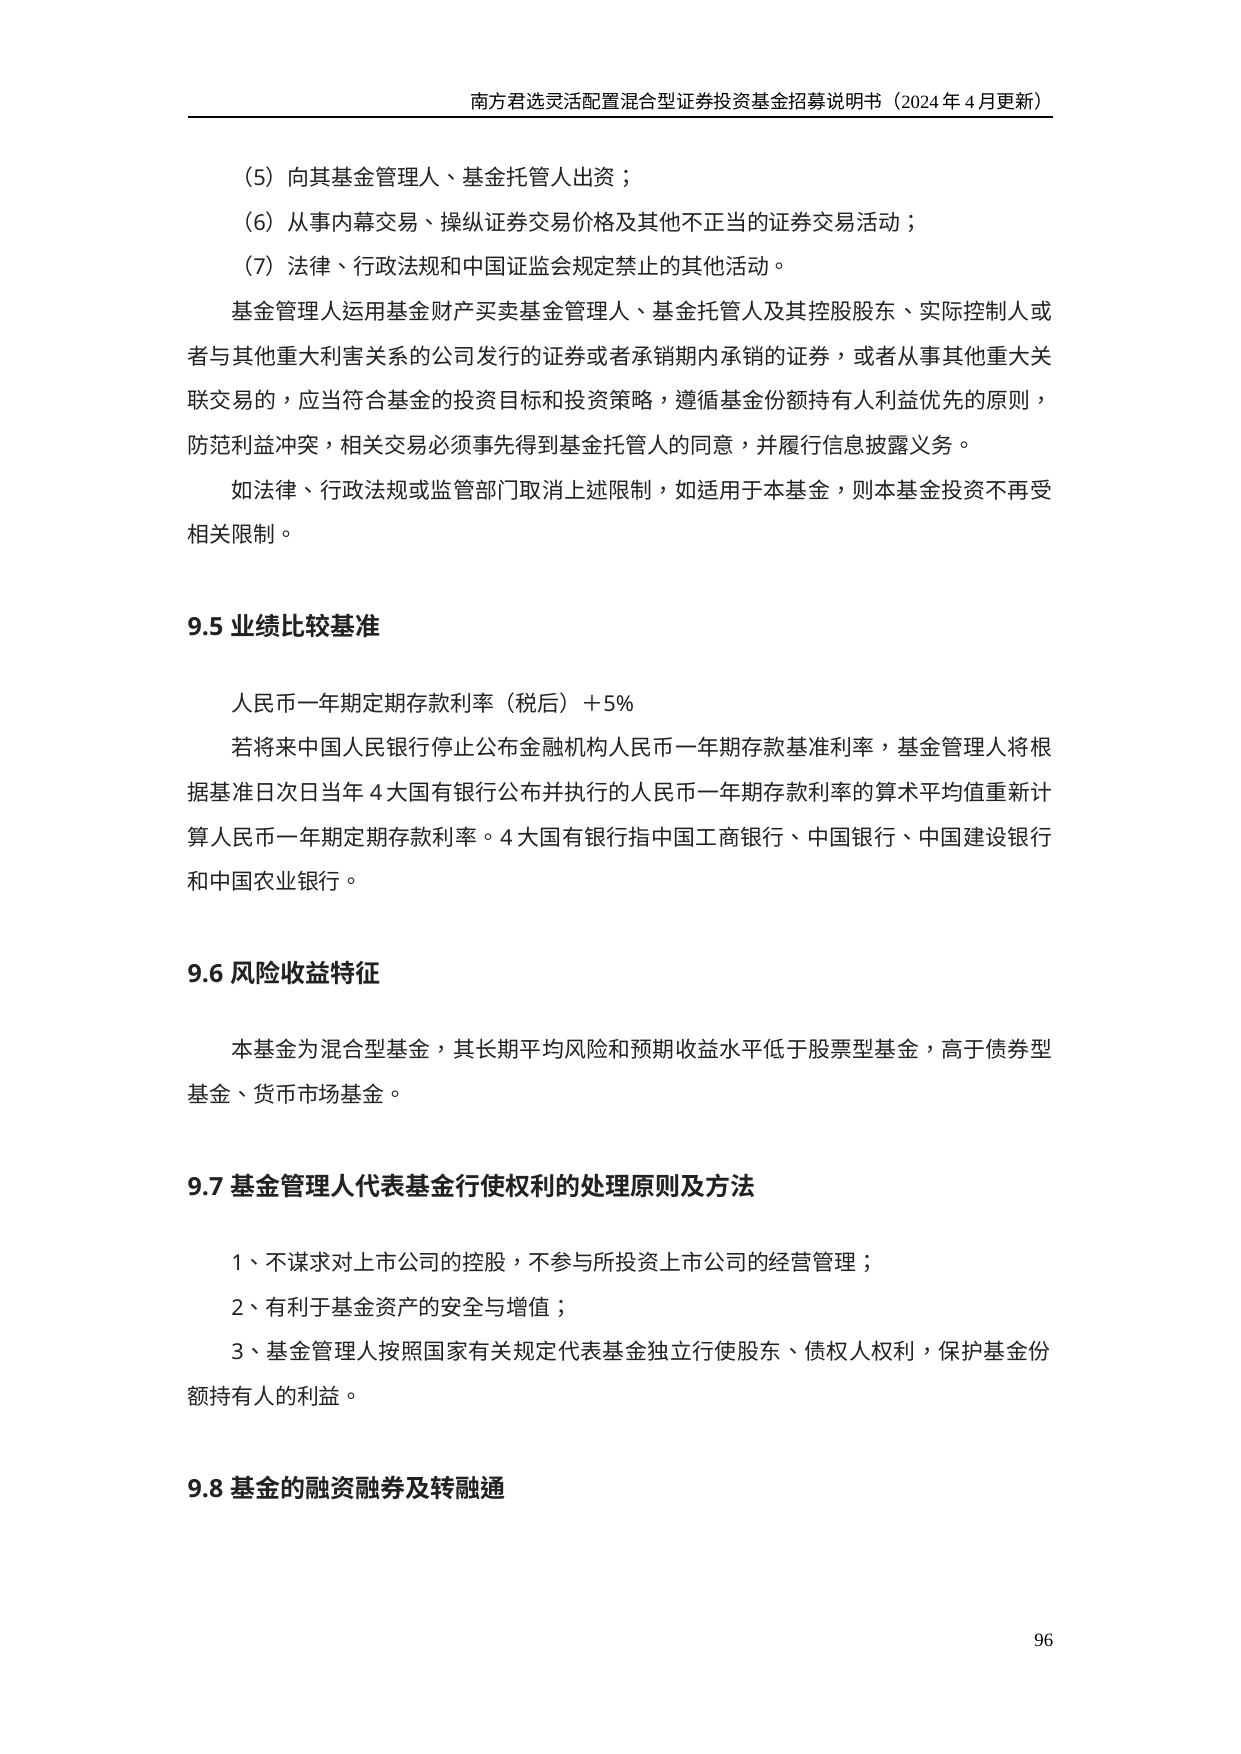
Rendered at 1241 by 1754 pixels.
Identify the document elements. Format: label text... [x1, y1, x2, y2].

text （6）从事内幕交易、操纵证券交易价格及其他不正当的证券交易活动； [187, 207, 1053, 236]
text 1、不谋求对上市公司的控股，不参与所投资上市公司的经营管理； [187, 1247, 1053, 1277]
text 2、有利于基金资产的安全与增值； [187, 1292, 1053, 1321]
text 人民币一年期定期存款利率（税后）＋5% [187, 687, 1053, 717]
text 本基金为混合型基金，其长期平均风险和预期收益水平低于股票型基金，高于债券型基金、货币市场基金。 [187, 1034, 1053, 1109]
text （5）向其基金管理人、基金托管人出资； [187, 162, 1053, 192]
text 9.5 业绩比较基准 [187, 593, 1053, 658]
text 3、基金管理人按照国家有关规定代表基金独立行使股东、债权人权利，保护基金份额持有人的利益。 [187, 1336, 1053, 1411]
text 如法律、行政法规或监管部门取消上述限制，如适用于本基金，则本基金投资不再受相关限制。 [187, 475, 1053, 549]
text 9.6 风险收益特征 [187, 940, 1053, 1005]
text （7）法律、行政法规和中国证监会规定禁止的其他活动。 [187, 251, 1053, 281]
text 9.7 基金管理人代表基金行使权利的处理原则及方法 [187, 1153, 1053, 1218]
text 若将来中国人民银行停止公布金融机构人民币一年期存款基准利率，基金管理人将根据基准日次日当年4大国有银行公布并执行的人民币一年期存款利率的算术平均值重新计算人民币一年期定期存款利率。4大国有银行指中国工商银行、中国银行、中国建设银行和中国农业银行。 [187, 732, 1053, 896]
text 9.8 基金的融资融券及转融通 [187, 1455, 1053, 1520]
text 基金管理人运用基金财产买卖基金管理人、基金托管人及其控股股东、实际控制人或者与其他重大利害关系的公司发行的证券或者承销期内承销的证券，或者从事其他重大关联交易的，应当符合基金的投资目标和投资策略，遵循基金份额持有人利益优先的原则，防范利益冲突，相关交易必须事先得到基金托管人的同意，并履行信息披露义务。 [187, 296, 1053, 460]
